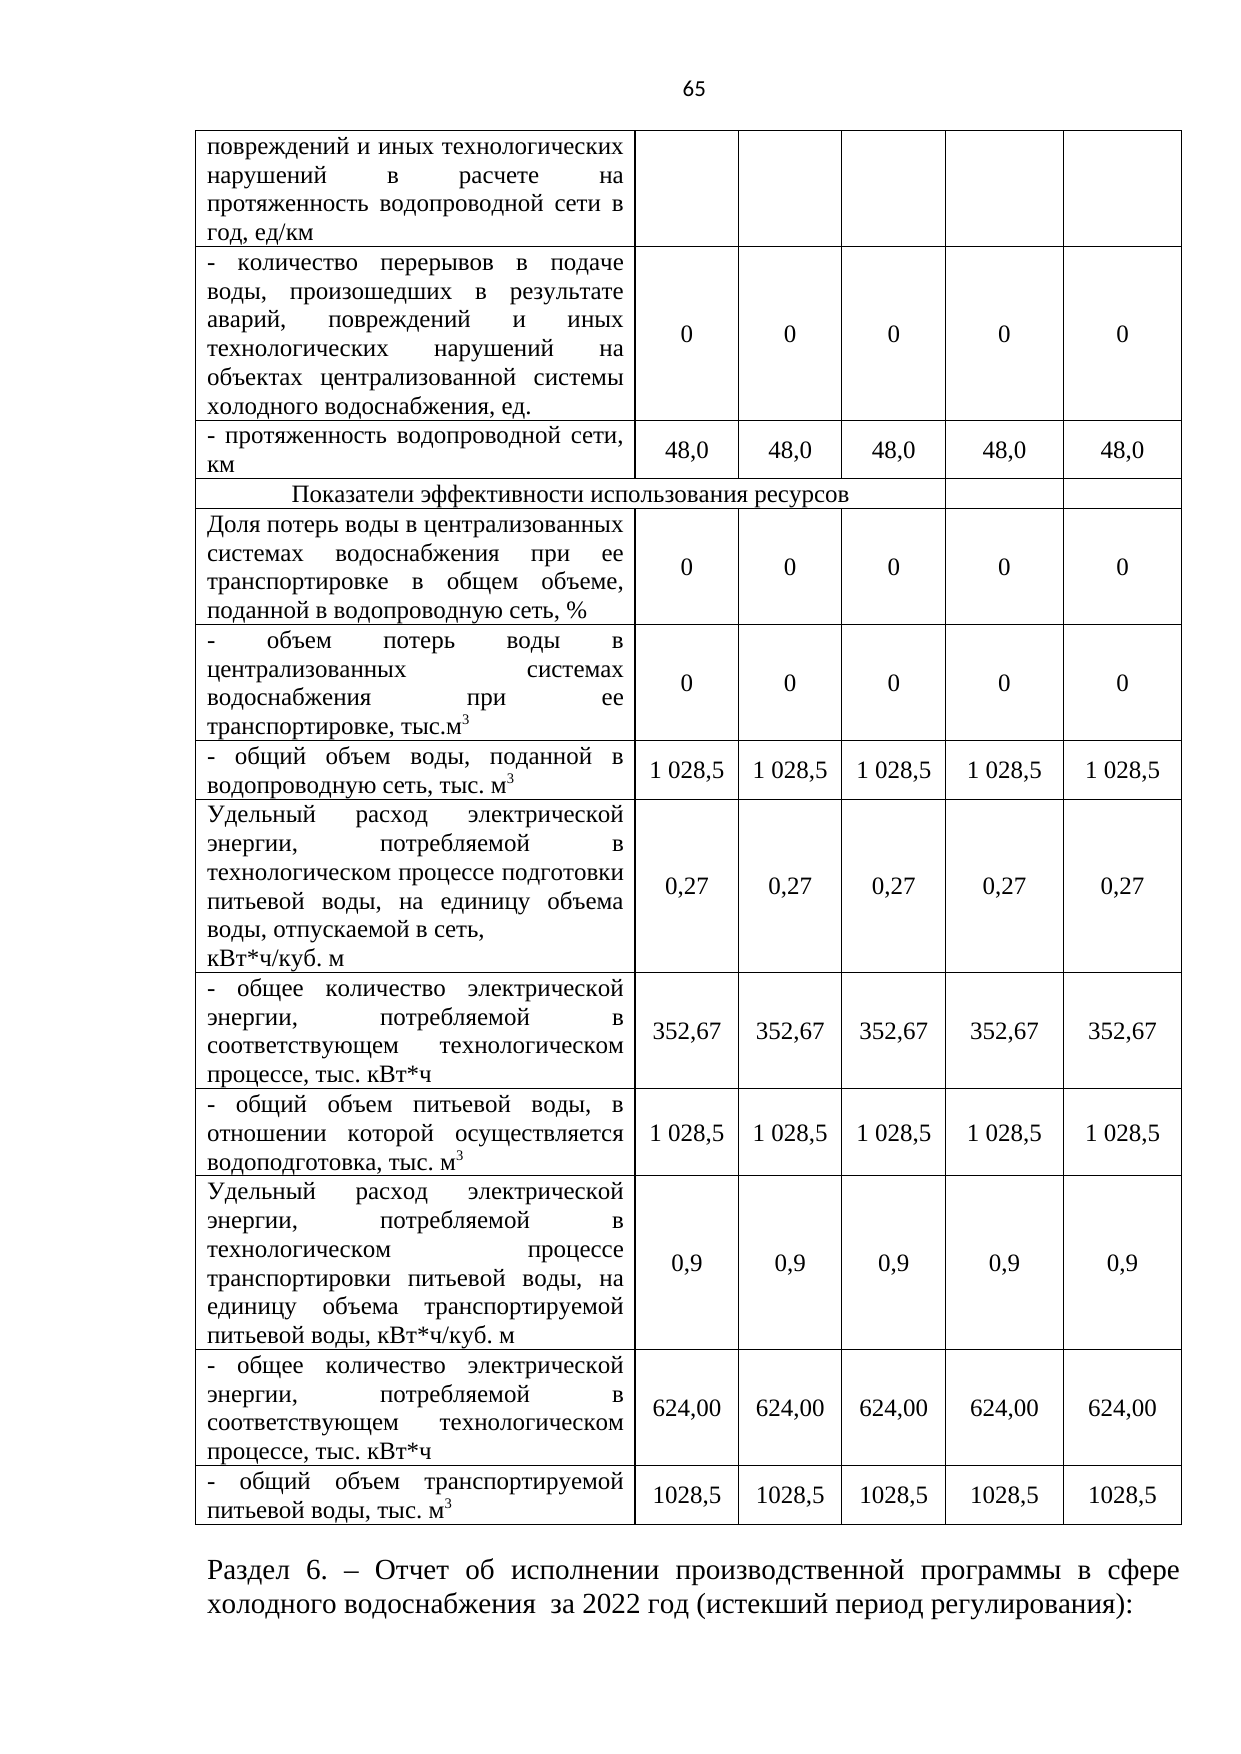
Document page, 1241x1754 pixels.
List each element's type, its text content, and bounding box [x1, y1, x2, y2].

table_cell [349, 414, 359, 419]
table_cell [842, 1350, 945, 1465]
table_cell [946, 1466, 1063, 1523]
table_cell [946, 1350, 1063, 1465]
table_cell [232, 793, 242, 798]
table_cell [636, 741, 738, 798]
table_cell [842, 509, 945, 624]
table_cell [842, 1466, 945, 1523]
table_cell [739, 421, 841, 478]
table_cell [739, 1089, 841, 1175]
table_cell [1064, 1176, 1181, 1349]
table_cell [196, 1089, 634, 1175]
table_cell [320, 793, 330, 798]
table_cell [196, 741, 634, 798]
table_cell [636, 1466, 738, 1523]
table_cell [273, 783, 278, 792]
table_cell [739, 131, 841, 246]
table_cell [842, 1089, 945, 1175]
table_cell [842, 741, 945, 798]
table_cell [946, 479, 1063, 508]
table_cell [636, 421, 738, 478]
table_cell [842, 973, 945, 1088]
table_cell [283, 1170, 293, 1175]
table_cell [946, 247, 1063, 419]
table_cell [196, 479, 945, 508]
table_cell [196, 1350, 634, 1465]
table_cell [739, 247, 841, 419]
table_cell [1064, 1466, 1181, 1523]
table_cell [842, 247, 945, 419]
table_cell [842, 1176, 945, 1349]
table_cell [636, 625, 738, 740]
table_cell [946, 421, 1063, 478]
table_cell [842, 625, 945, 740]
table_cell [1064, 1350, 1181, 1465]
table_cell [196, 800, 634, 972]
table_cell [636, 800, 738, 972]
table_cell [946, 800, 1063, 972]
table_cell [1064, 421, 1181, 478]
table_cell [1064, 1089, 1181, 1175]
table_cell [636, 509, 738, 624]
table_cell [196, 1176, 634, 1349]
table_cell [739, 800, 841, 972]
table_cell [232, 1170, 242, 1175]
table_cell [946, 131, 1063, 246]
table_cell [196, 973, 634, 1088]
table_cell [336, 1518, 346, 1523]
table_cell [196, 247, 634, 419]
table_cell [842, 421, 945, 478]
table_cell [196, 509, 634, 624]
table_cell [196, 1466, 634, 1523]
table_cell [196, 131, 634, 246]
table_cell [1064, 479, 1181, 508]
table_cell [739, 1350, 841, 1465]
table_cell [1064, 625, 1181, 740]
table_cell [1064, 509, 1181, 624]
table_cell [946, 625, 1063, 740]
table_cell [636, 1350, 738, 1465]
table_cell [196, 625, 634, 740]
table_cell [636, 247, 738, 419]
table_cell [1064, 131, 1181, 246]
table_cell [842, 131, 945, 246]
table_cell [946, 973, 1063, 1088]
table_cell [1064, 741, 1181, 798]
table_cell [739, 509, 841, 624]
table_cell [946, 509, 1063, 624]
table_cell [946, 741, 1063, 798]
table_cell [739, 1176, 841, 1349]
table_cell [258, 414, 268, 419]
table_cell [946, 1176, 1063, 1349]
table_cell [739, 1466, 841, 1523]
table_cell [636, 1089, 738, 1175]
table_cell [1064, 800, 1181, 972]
text Раздел 6. – Отчет об исполнении производственной программы в сфере холодного водоснабжения за 2022 год (истекший период регулирования): [207, 1552, 1181, 1619]
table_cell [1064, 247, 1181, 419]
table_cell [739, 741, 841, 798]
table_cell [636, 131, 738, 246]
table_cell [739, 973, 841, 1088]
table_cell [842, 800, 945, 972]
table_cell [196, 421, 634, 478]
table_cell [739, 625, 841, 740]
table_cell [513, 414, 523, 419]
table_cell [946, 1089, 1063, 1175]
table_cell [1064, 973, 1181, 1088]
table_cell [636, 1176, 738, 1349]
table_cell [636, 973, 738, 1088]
